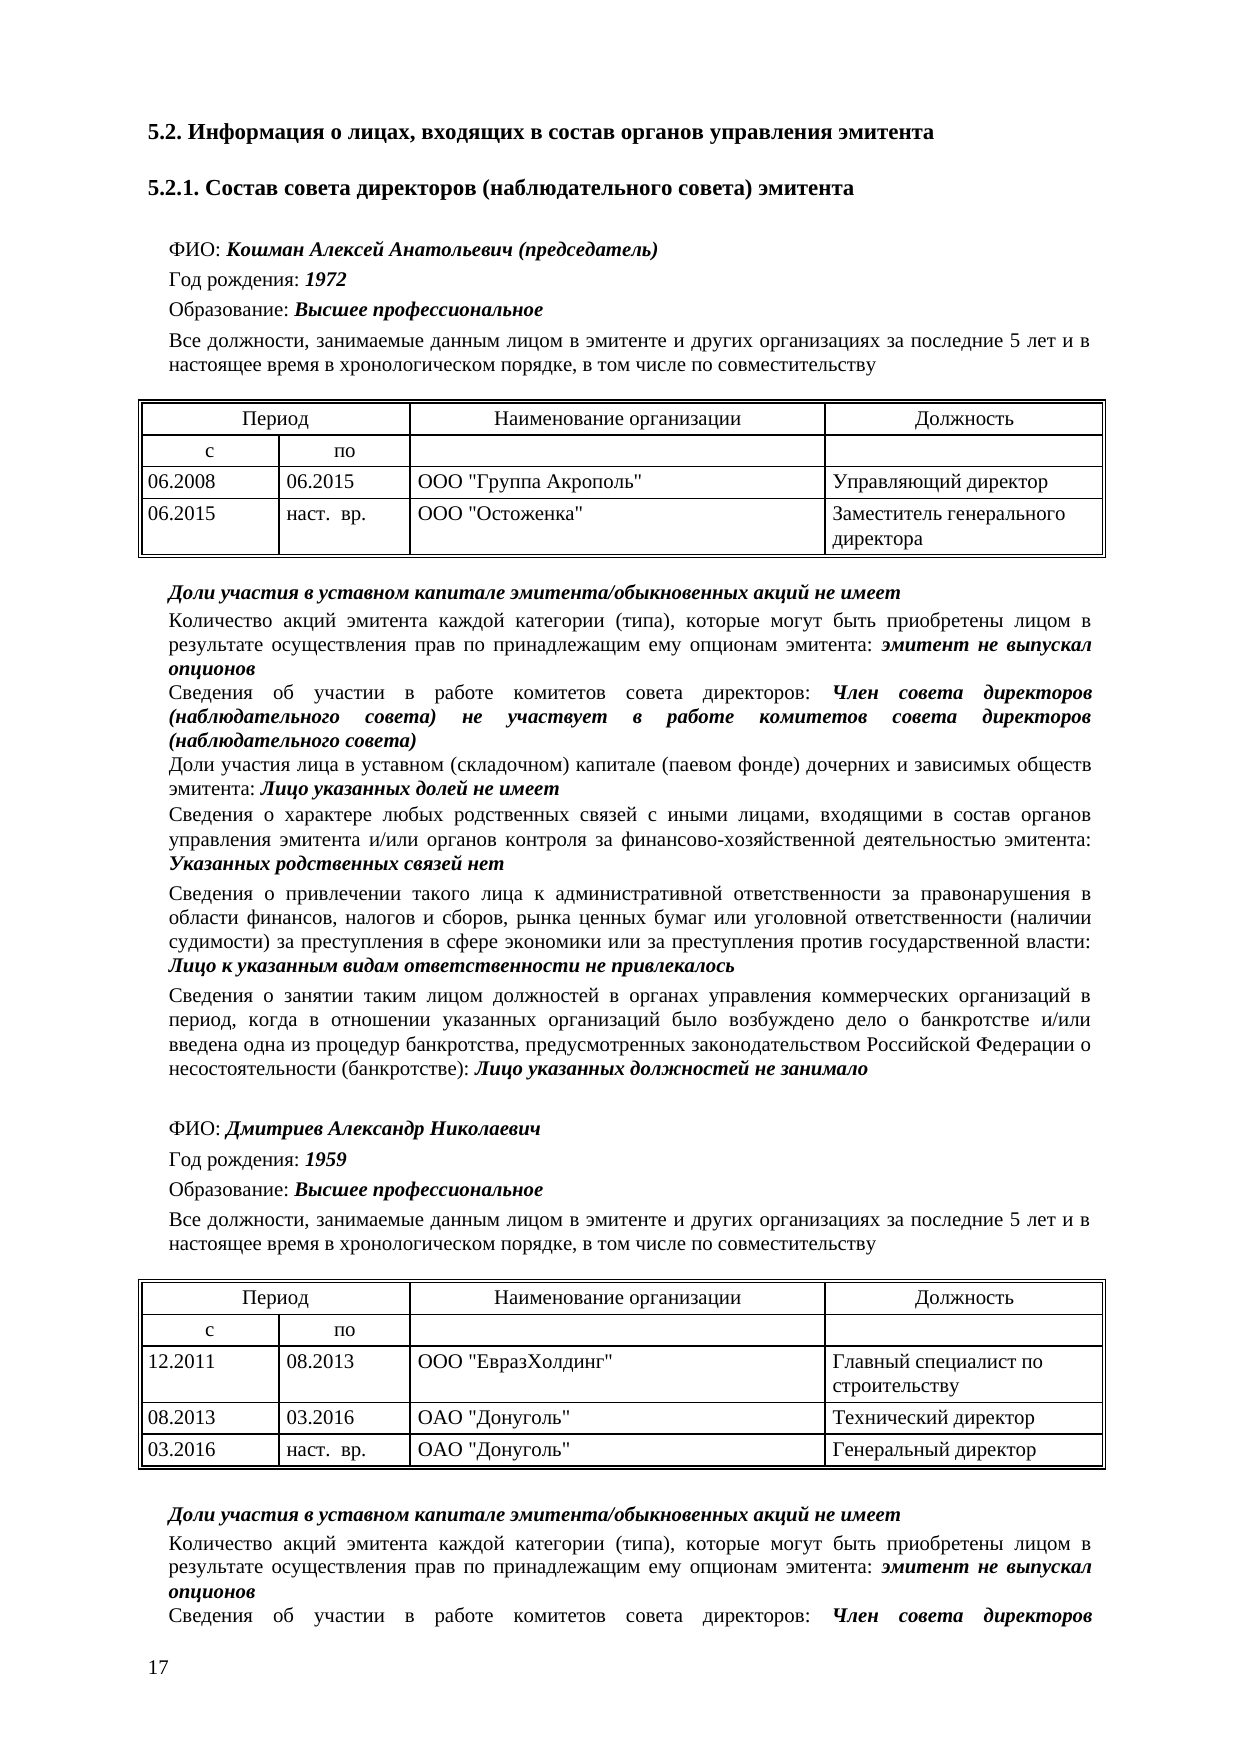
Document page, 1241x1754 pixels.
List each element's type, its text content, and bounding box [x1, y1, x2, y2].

table_cell 12.2011 [143, 1347, 278, 1401]
table_cell по [280, 436, 409, 466]
table_cell Главный специалист по строительству [826, 1347, 1102, 1401]
table_header Должность [826, 1283, 1102, 1313]
table_cell ООО "Остоженка" [411, 499, 824, 554]
table_cell 08.2013 [143, 1403, 278, 1433]
table_cell 03.2016 [280, 1403, 409, 1433]
table_cell Управляющий директор [826, 467, 1102, 498]
table_cell ООО "ЕвразХолдинг" [411, 1347, 824, 1401]
text Все должности, занимаемые данным лицом в эмитенте и других организациях за последние 5 лет и в настоящее время в хронологическом порядке, в том числе по совместительству [168, 1207, 1092, 1255]
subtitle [168, 1603, 1092, 1627]
text Все должности, занимаемые данным лицом в эмитенте и других организациях за последние 5 лет и в настоящее время в хронологическом порядке, в том числе по совместительству [168, 327, 1092, 376]
text Образование: Высшее профессиональное [168, 1177, 1092, 1201]
table_cell с [143, 436, 278, 466]
table_cell 08.2013 [280, 1347, 409, 1401]
table_cell ОАО "Донуголь" [411, 1403, 824, 1433]
table_cell [826, 1315, 1102, 1345]
table_cell Технический директор [826, 1403, 1102, 1433]
subtitle Доли участия лица в уставном (складочном) капитале (паевом фонде) дочерних и зависимых обществ эмитента: Лицо указанных долей не имеет [168, 752, 1092, 800]
table_header Наименование организации [411, 404, 824, 434]
table_header Должность [826, 404, 1102, 434]
text Доли участия в уставном капитале эмитента/обыкновенных акций не имеет [168, 579, 1092, 604]
table_header Наименование организации [411, 1283, 824, 1313]
table_cell [411, 1315, 824, 1345]
table_cell 06.2008 [143, 467, 278, 498]
text Количество акций эмитента каждой категории (типа), которые могут быть приобретены лицом в результате осуществления прав по принадлежащим ему опционам эмитента: эмитент не выпускал опционов [168, 608, 1092, 680]
text ФИО: Дмитриев Александр Николаевич [168, 1116, 1092, 1140]
table_header Период [143, 404, 409, 434]
text Образование: Высшее профессиональное [168, 297, 1092, 321]
text Доли участия в уставном капитале эмитента/обыкновенных акций не имеет [168, 1502, 1092, 1526]
table_cell Заместитель генерального директора [826, 499, 1102, 554]
table_cell с [143, 1315, 278, 1345]
table_cell ООО "Группа Акрополь" [411, 467, 824, 498]
subtitle 5.2.1. Состав совета директоров (наблюдательного совета) эмитента [148, 174, 1092, 200]
table_cell [411, 436, 824, 466]
table_cell по [280, 1315, 409, 1345]
table_cell 03.2016 [143, 1435, 278, 1465]
table_cell 06.2015 [143, 499, 278, 554]
table_cell наст. вр. [280, 1435, 409, 1465]
table_cell Генеральный директор [826, 1435, 1102, 1465]
table_cell 06.2015 [280, 467, 409, 498]
text Сведения о характере любых родственных связей с иными лицами, входящими в состав органов управления эмитента и/или органов контроля за финансово-хозяйственной деятельностью эмитента: Указанных родственных связей нет [168, 802, 1092, 874]
text Сведения о привлечении такого лица к административной ответственности за правонарушения в области финансов, налогов и сборов, рынка ценных бумаг или уголовной ответственности (наличии судимости) за преступления в сфере экономики или за преступления против государственной власти: Лицо к указанным видам ответственности не привлекалось [168, 881, 1092, 977]
text Год рождения: 1972 [168, 267, 1092, 291]
table_cell [826, 436, 1102, 466]
table_cell ОАО "Донуголь" [411, 1435, 824, 1465]
table_header Период [143, 1283, 409, 1313]
subtitle 5.2. Информация о лицах, входящих в состав органов управления эмитента [148, 118, 1092, 144]
text ФИО: Кошман Алексей Анатольевич (председатель) [168, 237, 1092, 261]
table_cell наст. вр. [280, 499, 409, 554]
text Сведения о занятии таким лицом должностей в органах управления коммерческих организаций в период, когда в отношении указанных организаций было возбуждено дело о банкротстве и/или введена одна из процедур банкротства, предусмотренных законодательством Российской Федерации о несостоятельности (банкротстве): Лицо указанных должностей не занимало [168, 983, 1092, 1079]
text Год рождения: 1959 [168, 1146, 1092, 1171]
text Количество акций эмитента каждой категории (типа), которые могут быть приобретены лицом в результате осуществления прав по принадлежащим ему опционам эмитента: эмитент не выпускал опционов [168, 1530, 1092, 1603]
